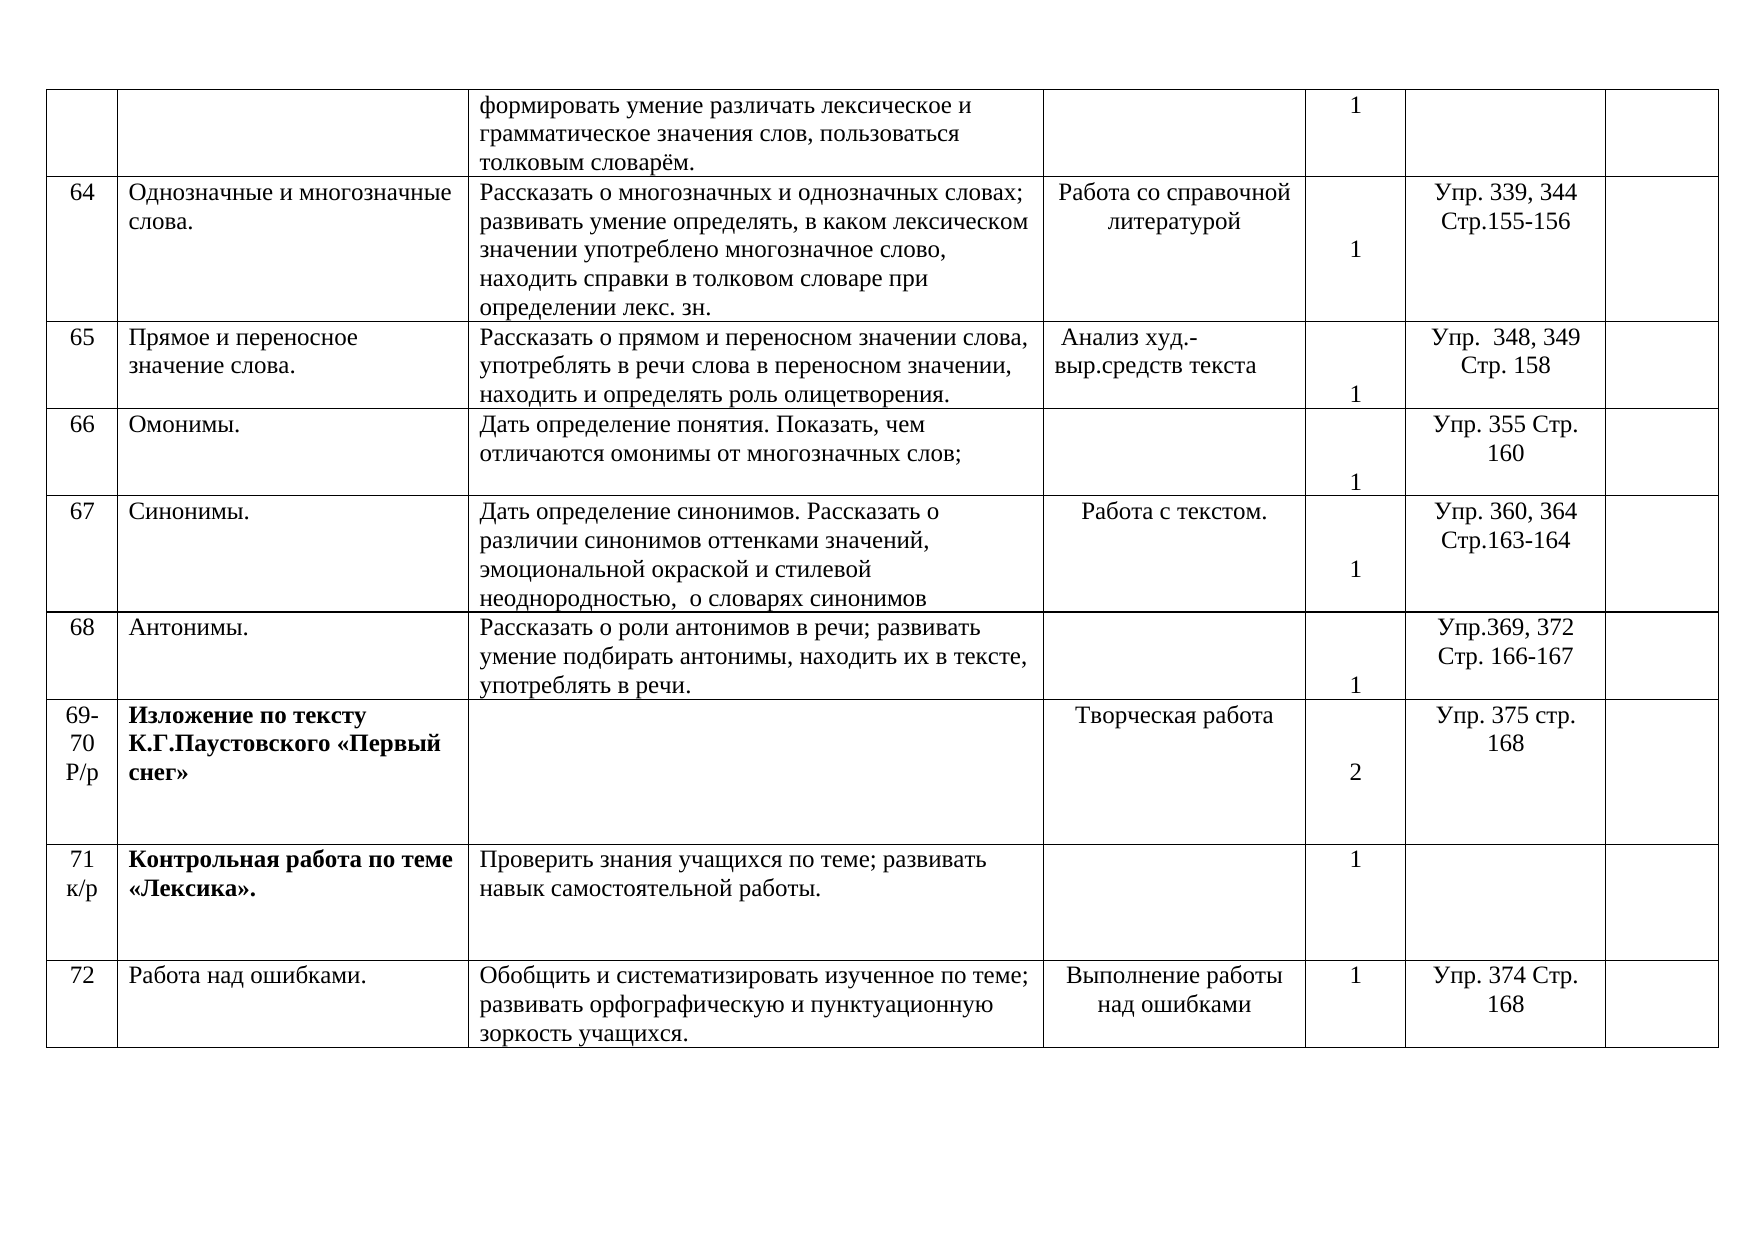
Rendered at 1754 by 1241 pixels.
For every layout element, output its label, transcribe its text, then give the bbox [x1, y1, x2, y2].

table_cell 63 [47, 90, 117, 176]
table_cell Прямое и переносное значение слова. [118, 322, 468, 408]
table_cell Упр. 348, 349 Стр. 158 [1406, 322, 1605, 408]
table_cell [1606, 177, 1718, 321]
table_cell 65 [47, 322, 117, 408]
table_cell Дать определение синонимов. Рассказать о различии синонимов оттенками значений, эмоциональной окраской и стилевой неоднородностью, о словарях синонимов [469, 496, 1043, 611]
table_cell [469, 90, 1043, 176]
table_cell [1606, 409, 1718, 495]
table_cell 71 к/р [47, 845, 117, 959]
table_cell [1606, 90, 1718, 176]
table_cell [1606, 961, 1718, 1047]
table_cell 67 [47, 496, 117, 611]
table_cell Работа над ошибками. [118, 961, 468, 1047]
table_cell [1606, 845, 1718, 959]
table_cell Обобщить и систематизировать изученное по теме; развивать орфографическую и пунктуационную зоркость учащихся. [469, 961, 1043, 1047]
table_cell Работа с текстом. [1044, 496, 1305, 611]
table_cell Однозначные и многозначные слова. [118, 177, 468, 321]
table_cell Контрольная работа по теме «Лексика». [118, 845, 468, 959]
table_cell [1606, 700, 1718, 843]
table_cell [1044, 409, 1305, 495]
table_cell Упр. 375 стр. 168 [1406, 700, 1605, 843]
table_cell Выполнение работы над ошибками [1044, 961, 1305, 1047]
table_cell 66 [47, 409, 117, 495]
table_cell 1 [1306, 177, 1405, 321]
table_cell Упр. 374 Стр. 168 [1406, 961, 1605, 1047]
table_cell [469, 700, 1043, 843]
table_cell Упр. 355 Стр. 160 [1406, 409, 1605, 495]
table_cell 2 [1306, 700, 1405, 843]
table_cell 1 [1306, 322, 1405, 408]
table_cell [1044, 90, 1305, 176]
table_cell 1 [1306, 961, 1405, 1047]
table_cell Работа со справочной литературой [1044, 177, 1305, 321]
table_cell 1 [1306, 613, 1405, 699]
table_cell Анализ худ.-выр.средств текста [1044, 322, 1305, 408]
table_cell Изложение по тексту К.Г.Паустовского «Первый снег» [118, 700, 468, 843]
table_cell Упр. 339, 344 Стр.155-156 [1406, 177, 1605, 321]
table_cell 1 [1306, 90, 1405, 176]
table_cell 64 [47, 177, 117, 321]
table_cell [1406, 90, 1605, 176]
table_cell Дать определение понятия. Показать, чем отличаются омонимы от многозначных слов; [469, 409, 1043, 495]
table_cell 69-70 Р/р [47, 700, 117, 843]
table_cell [1606, 613, 1718, 699]
table_cell 72 [47, 961, 117, 1047]
table_cell Рассказать о многозначных и однозначных словах; развивать умение определять, в каком лексическом значении употреблено многозначное слово, находить справки в толковом словаре при определении лекс. зн. [469, 177, 1043, 321]
table_cell Упр.369, 372 Стр. 166-167 [1406, 613, 1605, 699]
table_cell Антонимы. [118, 613, 468, 699]
table_cell Творческая работа [1044, 700, 1305, 843]
table_cell [1606, 496, 1718, 611]
table_cell [1044, 845, 1305, 959]
table_cell 1 [1306, 496, 1405, 611]
table_cell [1606, 322, 1718, 408]
table_cell Рассказать о прямом и переносном значении слова, употреблять в речи слова в переносном значении, находить и определять роль олицетворения. [469, 322, 1043, 408]
table_cell 68 [47, 613, 117, 699]
table_cell 1 [1306, 845, 1405, 959]
table_cell Рассказать о роли антонимов в речи; развивать умение подбирать антонимы, находить их в тексте, употреблять в речи. [469, 613, 1043, 699]
table_cell 1 [1306, 409, 1405, 495]
table_cell Омонимы. [118, 409, 468, 495]
table_cell Упр. 360, 364 Стр.163-164 [1406, 496, 1605, 611]
table_cell [1406, 845, 1605, 959]
table_cell Синонимы. [118, 496, 468, 611]
table_cell Проверить знания учащихся по теме; развивать навык самостоятельной работы. [469, 845, 1043, 959]
table_cell [1044, 613, 1305, 699]
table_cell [118, 90, 468, 176]
